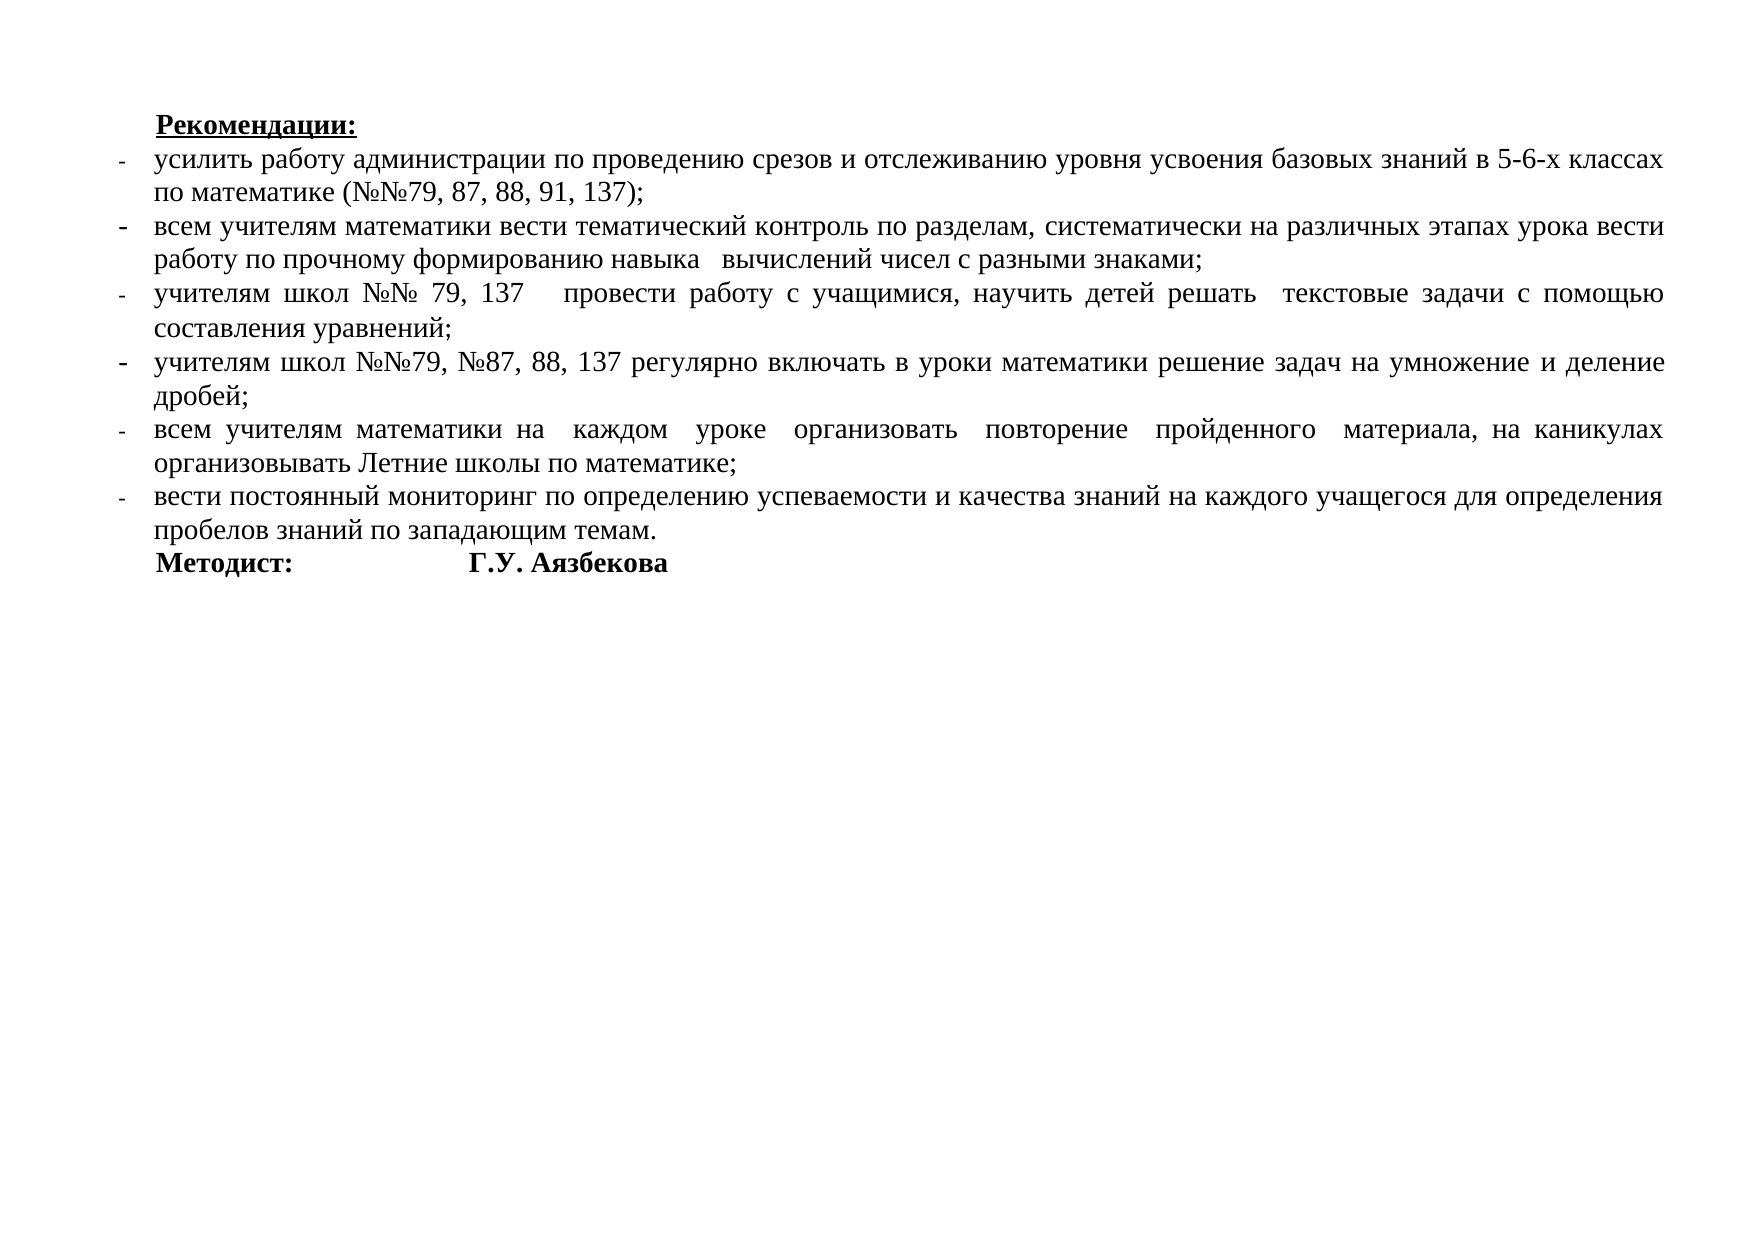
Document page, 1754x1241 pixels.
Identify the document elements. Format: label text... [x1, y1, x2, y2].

text Методист: Г.У. Аязбекова [118, 546, 1665, 579]
list учителям школ №№79, №87, 88, 137 регулярно включать в уроки математики решение задач на умножение и деление дробей; [118, 344, 1665, 411]
list усилить работу администрации по проведению срезов и отслеживанию уровня усвоения базовых знаний в 5-6-х классах по математике (№№79, 87, 88, 91, 137); [118, 141, 1665, 208]
list всем учителям математики на каждом уроке организовать повторение пройденного материала, на каникулах организовывать Летние школы по математике; [118, 411, 1665, 478]
text Рекомендации: [118, 107, 1665, 141]
list всем учителям математики вести тематический контроль по разделам, систематически на различных этапах урока вести работу по прочному формированию навыка вычислений чисел с разными знаками; [118, 208, 1665, 275]
list вести постоянный мониторинг по определению успеваемости и качества знаний на каждого учащегося для определения пробелов знаний по западающим темам. [118, 478, 1665, 546]
list учителям школ №№ 79, 137 провести работу с учащимися, научить детей решать текстовые задачи с помощью составления уравнений; [118, 275, 1665, 344]
